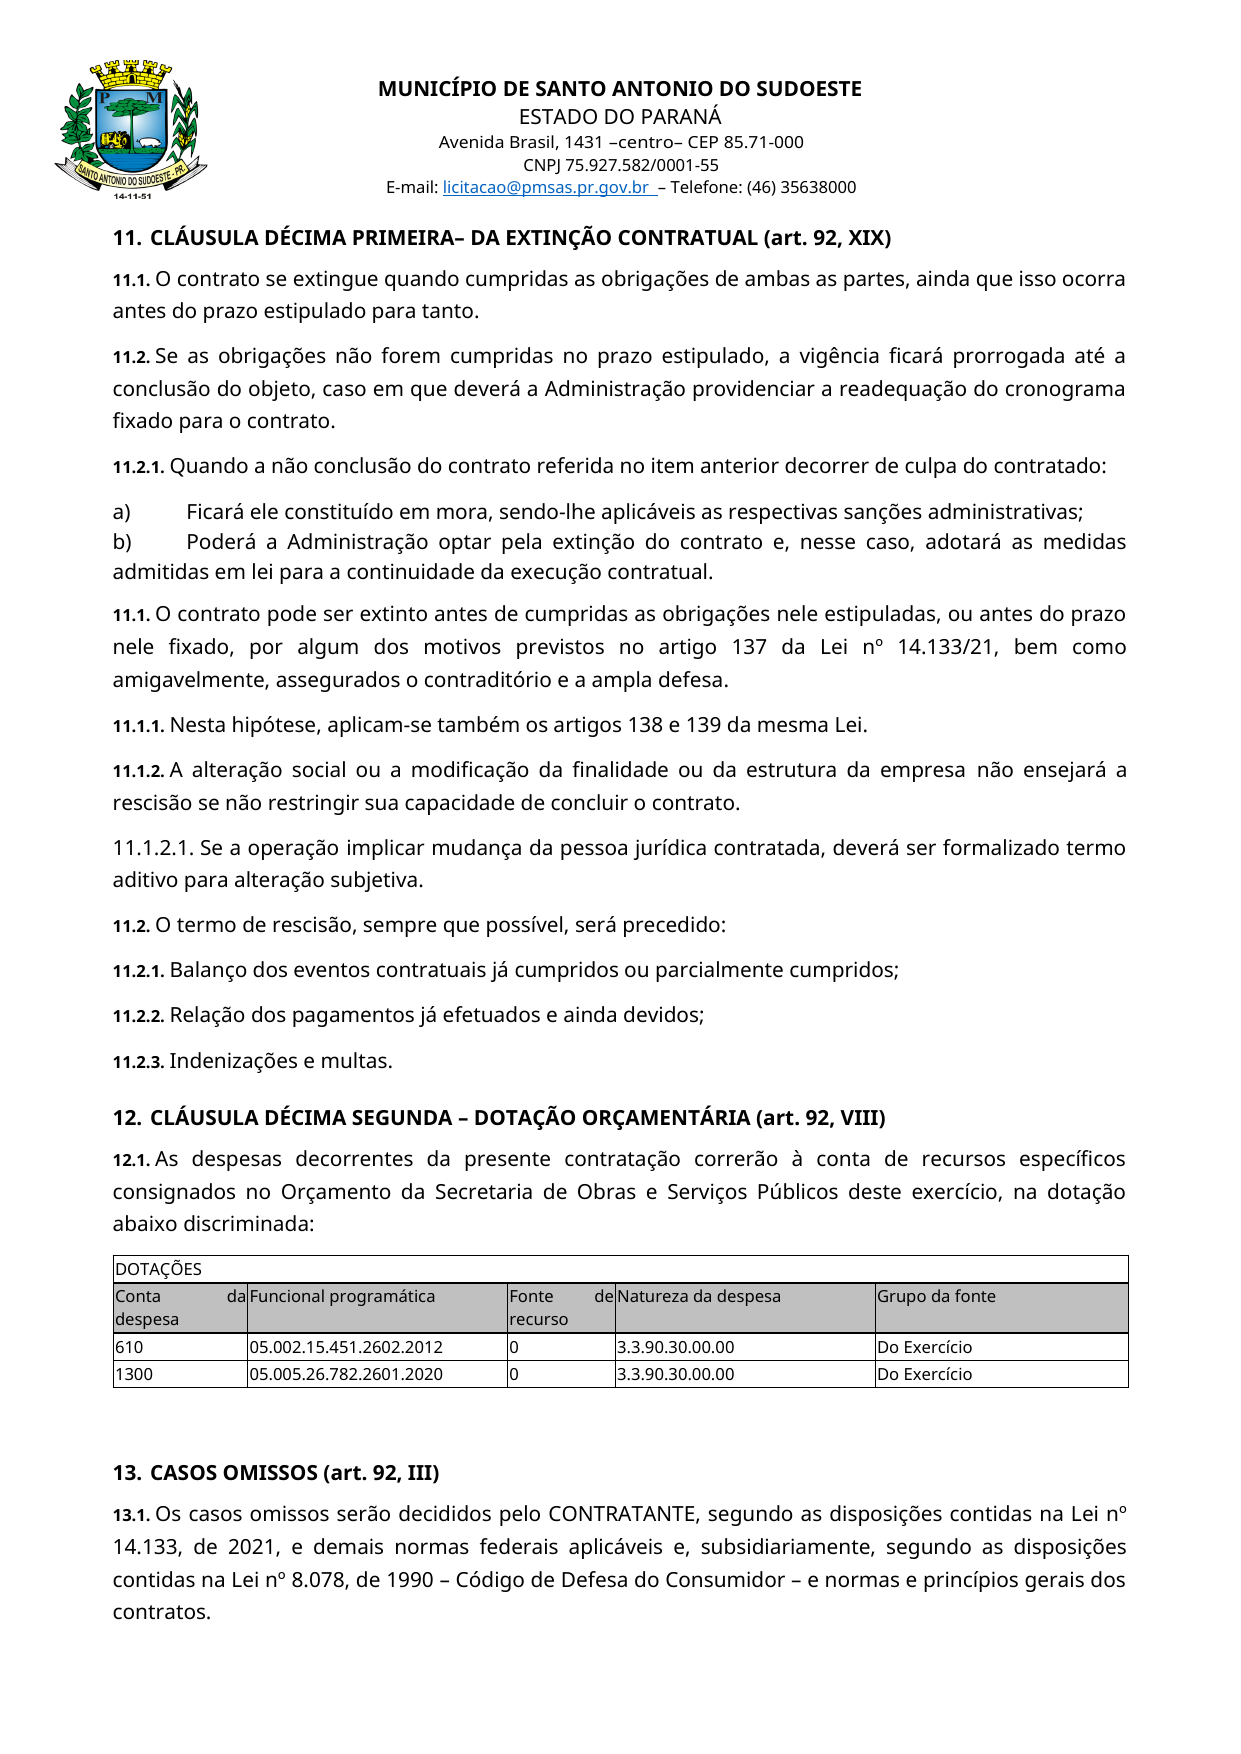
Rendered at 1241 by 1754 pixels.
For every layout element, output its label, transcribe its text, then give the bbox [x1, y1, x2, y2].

table_cell Funcional programática [248, 1284, 507, 1332]
list CLÁUSULA DÉCIMA SEGUNDA – DOTAÇÃO ORÇAMENTÁRIA (art. 92, VIII) [112, 1103, 1128, 1132]
table_cell Grupo da fonte [876, 1284, 1128, 1332]
list Nesta hipótese, aplicam-se também os artigos 138 e 139 da mesma Lei. [112, 710, 1128, 738]
table_cell 0 [508, 1361, 615, 1387]
list O contrato se extingue quando cumpridas as obrigações de ambas as partes, ainda que isso ocorra antes do prazo estipulado para tanto. [112, 264, 1128, 325]
table_cell Natureza da despesa [616, 1284, 875, 1332]
list Poderá a Administração optar pela extinção do contrato e, nesse caso, adotará as medidas admitidas em lei para a continuidade da execução contratual. [112, 527, 1128, 585]
table_cell 05.005.26.782.2601.2020 [248, 1361, 507, 1387]
table_cell Fonte de recurso [508, 1284, 615, 1332]
text CLÁUSULA DÉCIMA PRIMEIRA– DA EXTINÇÃO CONTRATUAL (art. 92, XIX) [112, 223, 1128, 251]
list Relação dos pagamentos já efetuados e ainda devidos; [112, 1001, 1128, 1029]
list A alteração social ou a modificação da finalidade ou da estrutura da empresa não ensejará a rescisão se não restringir sua capacidade de concluir o contrato. [112, 755, 1128, 816]
list Se a operação implicar mudança da pessoa jurídica contratada, deverá ser formalizado termo aditivo para alteração subjetiva. [112, 833, 1128, 894]
table_cell Conta da despesa [114, 1284, 247, 1332]
list Quando a não conclusão do contrato referida no item anterior decorrer de culpa do contratado: [112, 452, 1128, 480]
table_cell 3.3.90.30.00.00 [616, 1361, 875, 1387]
table_cell 1300 [114, 1361, 247, 1387]
list Se as obrigações não forem cumpridas no prazo estipulado, a vigência ficará prorrogada até a conclusão do objeto, caso em que deverá a Administração providenciar a readequação do cronograma fixado para o contrato. [112, 341, 1128, 435]
list As despesas decorrentes da presente contratação correrão à conta de recursos específicos consignados no Orçamento da Secretaria de Obras e Serviços Públicos deste exercício, na dotação abaixo discriminada: [112, 1144, 1128, 1238]
table_cell Do Exercício [876, 1361, 1128, 1387]
list O contrato pode ser extinto antes de cumpridas as obrigações nele estipuladas, ou antes do prazo nele fixado, por algum dos motivos previstos no artigo 137 da Lei nº 14.133/21, bem como amigavelmente, assegurados o contraditório e a ampla defesa. [112, 599, 1128, 693]
table_cell 610 [114, 1334, 247, 1359]
table_header DOTAÇÕES [114, 1256, 1128, 1282]
table_cell 3.3.90.30.00.00 [616, 1334, 875, 1359]
list Balanço dos eventos contratuais já cumpridos ou parcialmente cumpridos; [112, 956, 1128, 984]
list Indenizações e multas. [112, 1046, 1128, 1074]
table_cell 05.002.15.451.2602.2012 [248, 1334, 507, 1359]
picture [54, 60, 208, 199]
list Os casos omissos serão decididos pelo CONTRATANTE, segundo as disposições contidas na Lei nº 14.133, de 2021, e demais normas federais aplicáveis e, subsidiariamente, segundo as disposições contidas na Lei nº 8.078, de 1990 – Código de Defesa do Consumidor – e normas e princípios gerais dos contratos. [112, 1499, 1128, 1626]
table_cell 0 [508, 1334, 615, 1359]
list O termo de rescisão, sempre que possível, será precedido: [112, 910, 1128, 939]
list CASOS OMISSOS (art. 92, III) [112, 1458, 1128, 1487]
table_cell Do Exercício [876, 1334, 1128, 1359]
list Ficará ele constituído em mora, sendo-lhe aplicáveis as respectivas sanções administrativas; [112, 497, 1128, 525]
